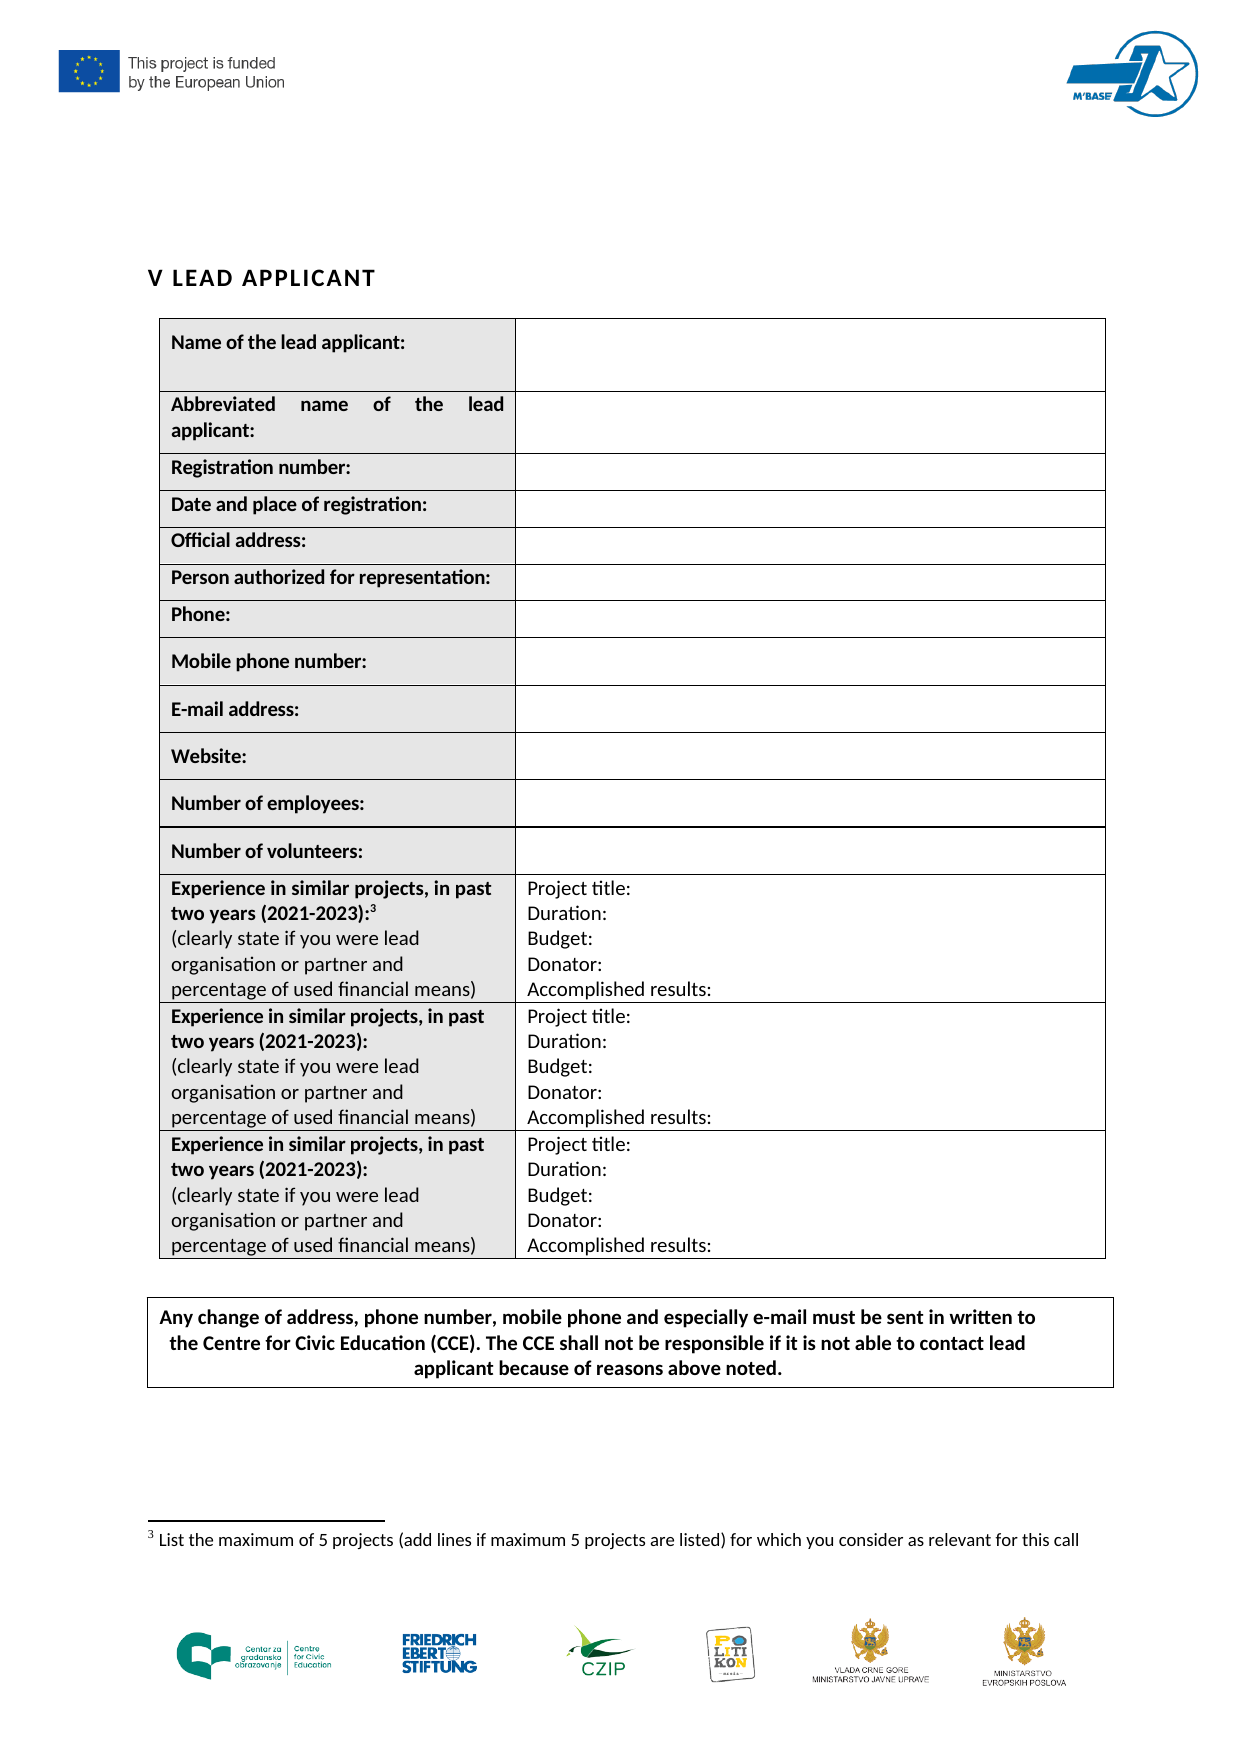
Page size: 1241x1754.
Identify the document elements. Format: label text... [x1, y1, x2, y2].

table_cell [516, 601, 1105, 637]
table_cell Registration number: [160, 454, 515, 490]
table_cell [516, 780, 1105, 826]
text Any change of address, phone number, mobile phone and especially e-mail must be sent in written to the Centre for Civic Education (CCE). The CCE shall not be responsible if it is not able to contact lead applicant because of reasons above noted. [148, 1298, 1113, 1387]
picture [148, 1606, 1089, 1697]
table_cell [516, 565, 1105, 600]
table_cell [516, 638, 1105, 684]
picture [978, 17, 1241, 130]
table_cell Number of employees: [160, 780, 515, 826]
table_cell Abbreviated name of the lead applicant: [160, 392, 515, 453]
table_header Name of the lead applicant: [160, 319, 515, 391]
table_cell Experience in similar projects, in past two years (2021-2023): (clearly state if you were lead organisation or partner and percentage of used financial means) [160, 1131, 515, 1258]
table_cell Experience in similar projects, in past two years (2021-2023): (clearly state if you were lead organisation or partner and percentage of used financial means) [160, 1003, 515, 1130]
table_cell Project title: Duration: Budget: Donator: Accomplished results: [516, 1131, 1105, 1258]
table_cell Official address: [160, 528, 515, 563]
table_cell [516, 392, 1105, 453]
table_cell Mobile phone number: [160, 638, 515, 684]
table_cell Project title: Duration: Budget: Donator: Accomplished results: [516, 1003, 1105, 1130]
table_cell Date and place of registration: [160, 491, 515, 527]
table_cell Number of volunteers: [160, 828, 515, 874]
text V LEAD APPLICANT [148, 262, 1092, 293]
table_header [516, 319, 1105, 391]
table_cell [516, 828, 1105, 874]
table_cell E-mail address: [160, 686, 515, 732]
table_cell [516, 733, 1105, 779]
picture [46, 36, 294, 107]
table_cell Phone: [160, 601, 515, 637]
table_cell [516, 528, 1105, 563]
table_cell Experience in similar projects, in past two years (2021-2023): (clearly state if you were lead organisation or partner and percentage of used financial means) [160, 875, 515, 1002]
table_cell [516, 491, 1105, 527]
table_cell [516, 686, 1105, 732]
table_cell Project title: Duration: Budget: Donator: Accomplished results: [516, 875, 1105, 1002]
table_cell [516, 454, 1105, 490]
table_cell Person authorized for representation: [160, 565, 515, 600]
table_cell Website: [160, 733, 515, 779]
